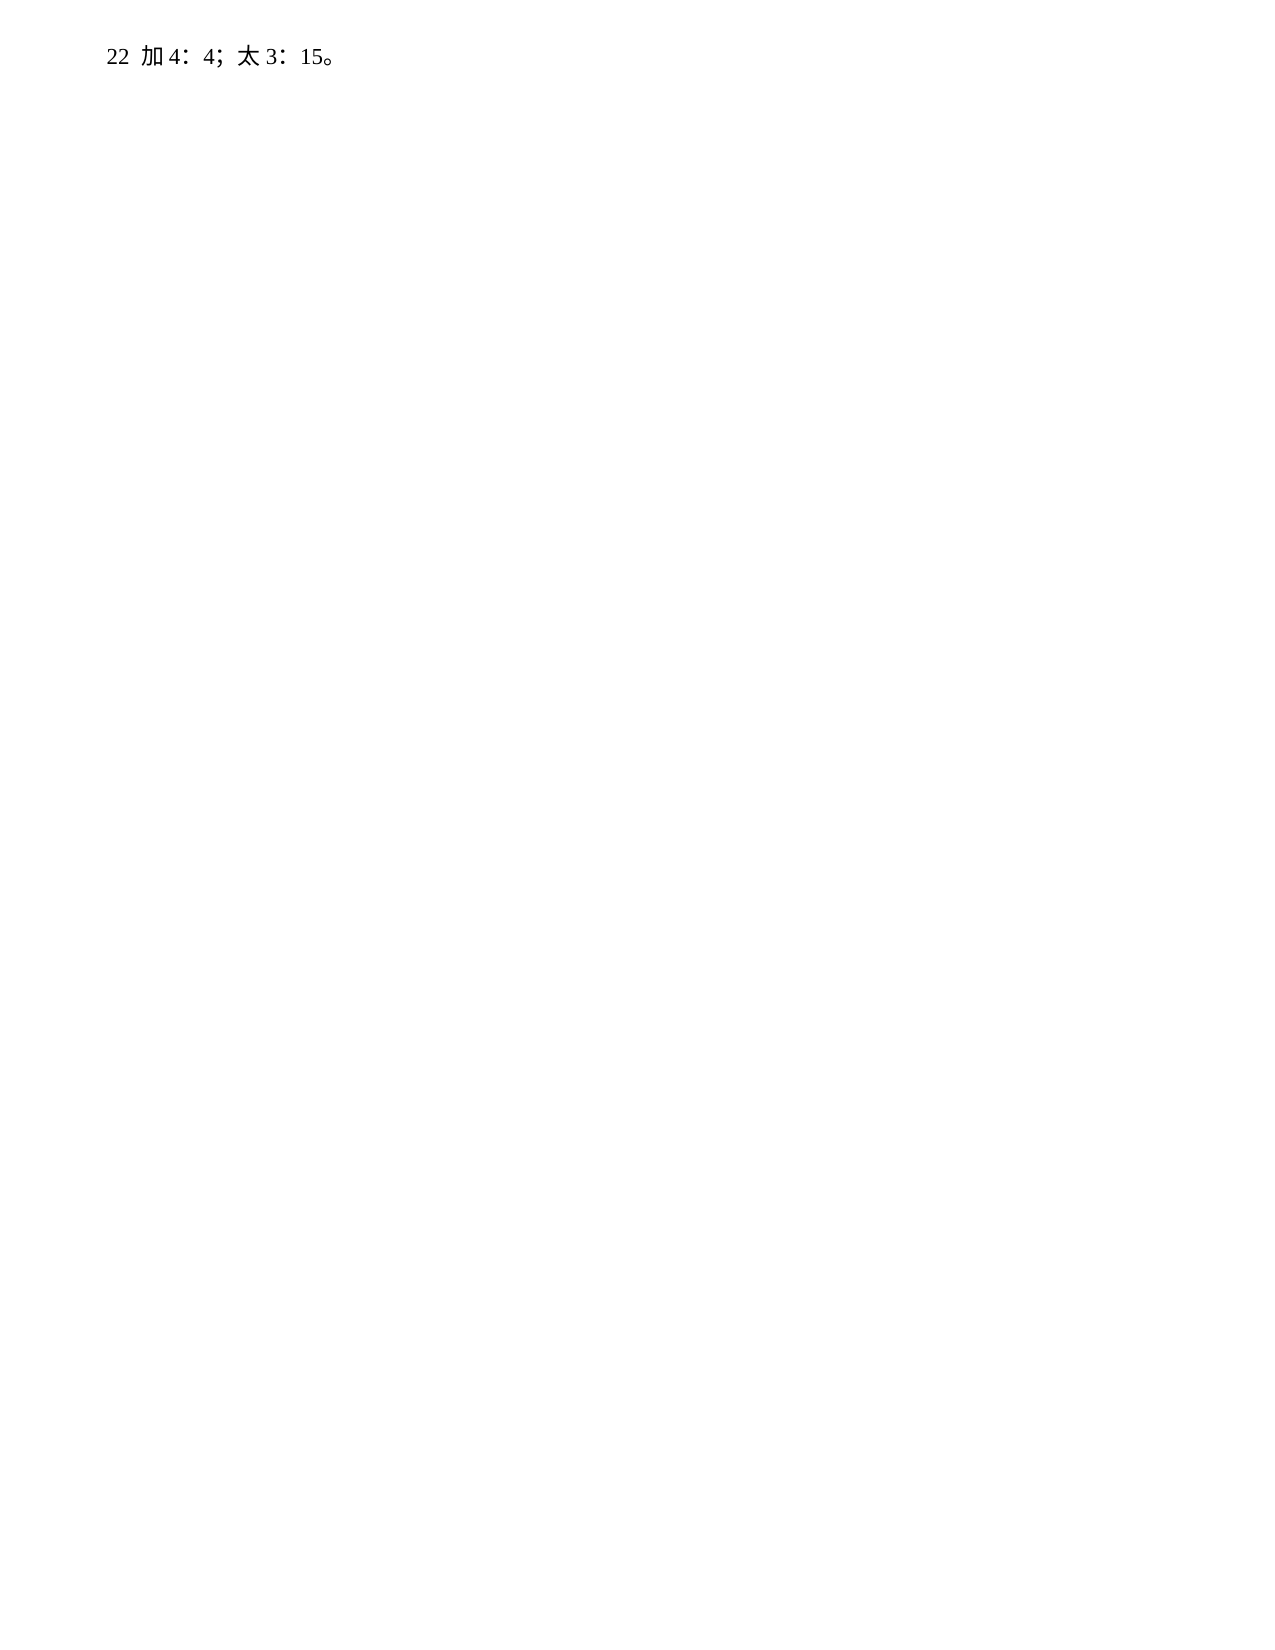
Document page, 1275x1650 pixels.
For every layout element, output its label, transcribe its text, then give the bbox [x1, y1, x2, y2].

text 22 加 4：4；太 3：15。 [106, 37, 1176, 71]
